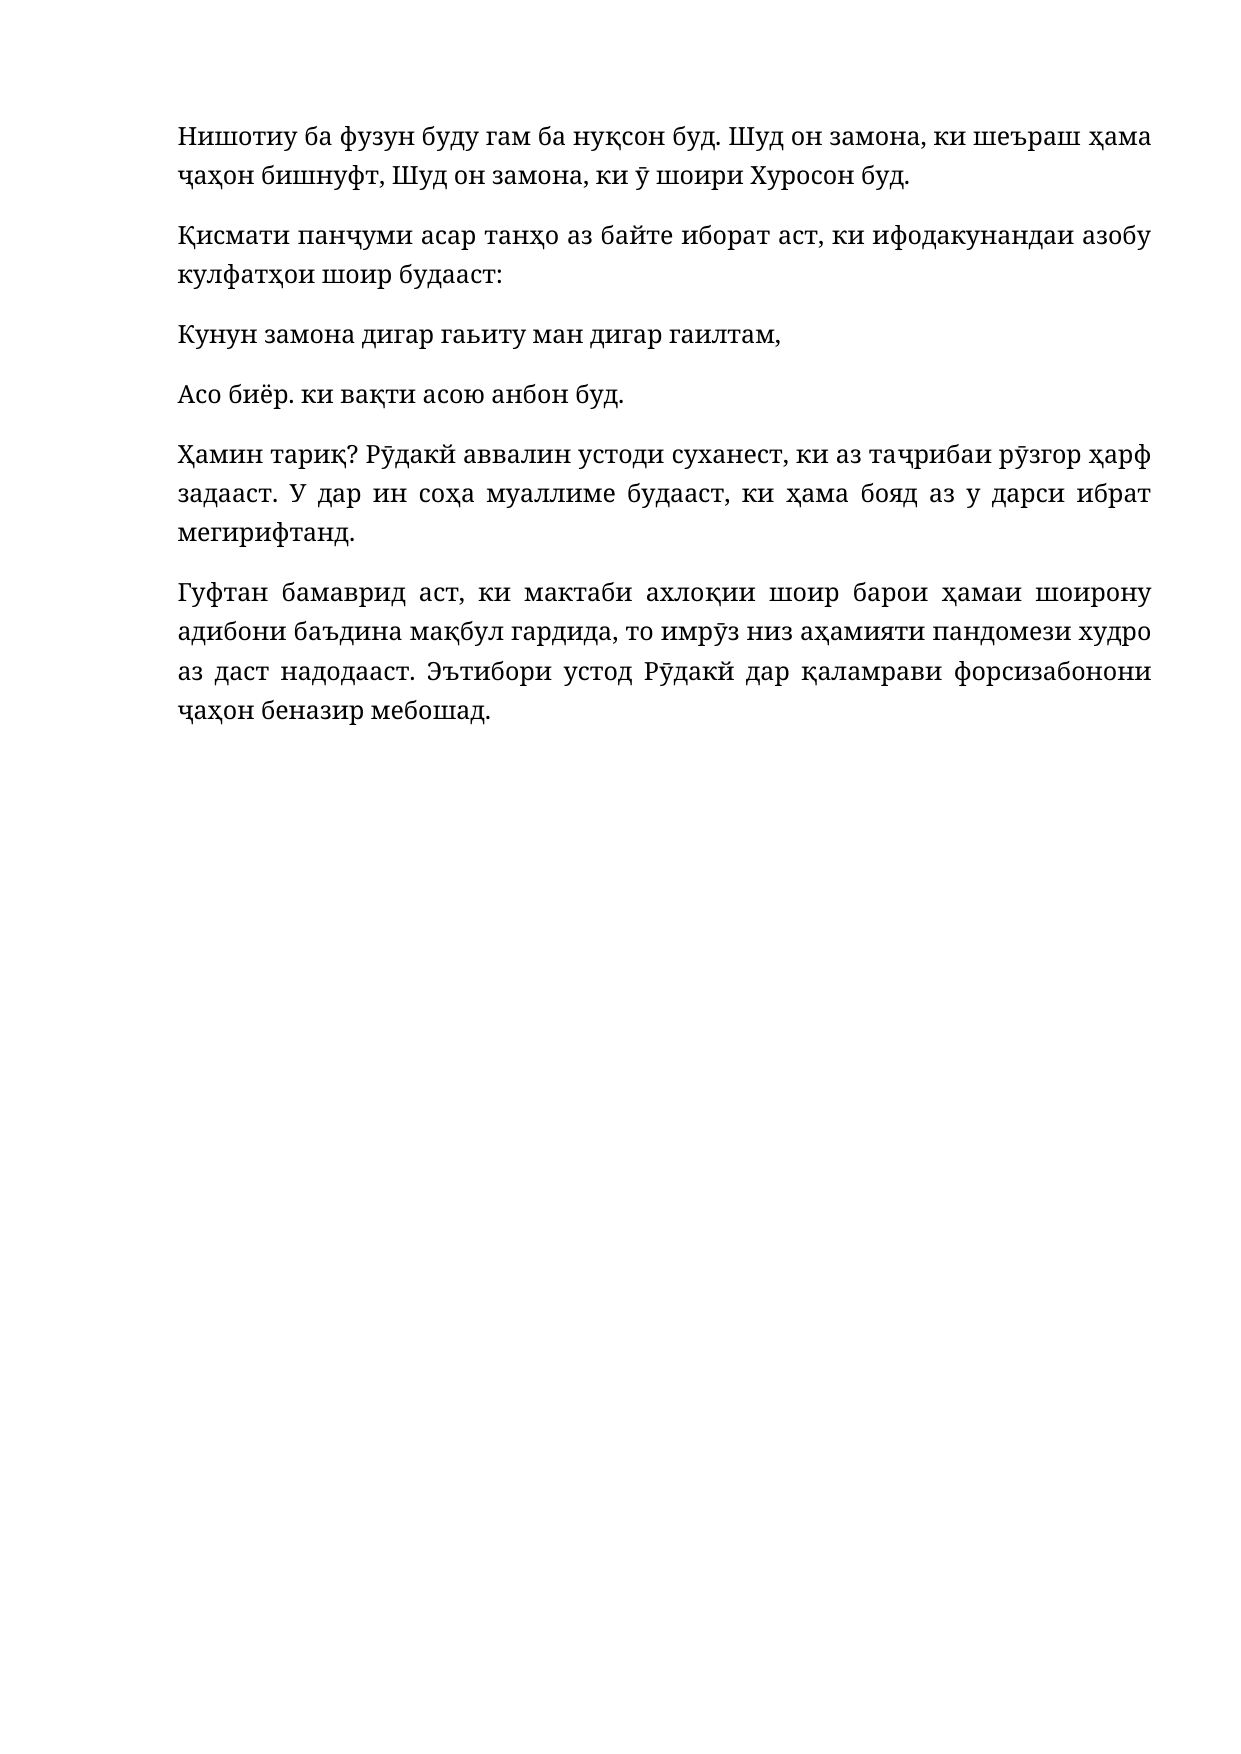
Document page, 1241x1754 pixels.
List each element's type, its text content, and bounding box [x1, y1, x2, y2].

text Асо биёр. ки вақти асою анбон буд. [177, 376, 1152, 411]
text Қисмати панҷуми асар танҳо аз байте иборат аст, ки ифодакунандаи азобу кулфатҳои шоир будааст: [177, 217, 1152, 291]
text Ҳамин тариқ? Рӯдакй аввалин устоди суханест, ки аз таҷрибаи рӯзгор ҳарф задааст. У дар ин соҳа муаллиме будааст, ки ҳама бояд аз у дарси ибрат мегирифтанд. [177, 436, 1152, 549]
text Кунун замона дигар гаьиту ман дигар гаилтам, [177, 316, 1152, 351]
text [177, 118, 1152, 191]
text Гуфтан бамаврид аст, ки мактаби ахлоқии шоир барои ҳамаи шоирону адибони баъдина мақбул гардида, то имрӯз низ аҳамияти пандомези худро аз даст надодааст. Эътибори устод Рӯдакй дар қаламрави форсизабонони ҷаҳон беназир мебошад. [177, 575, 1152, 726]
